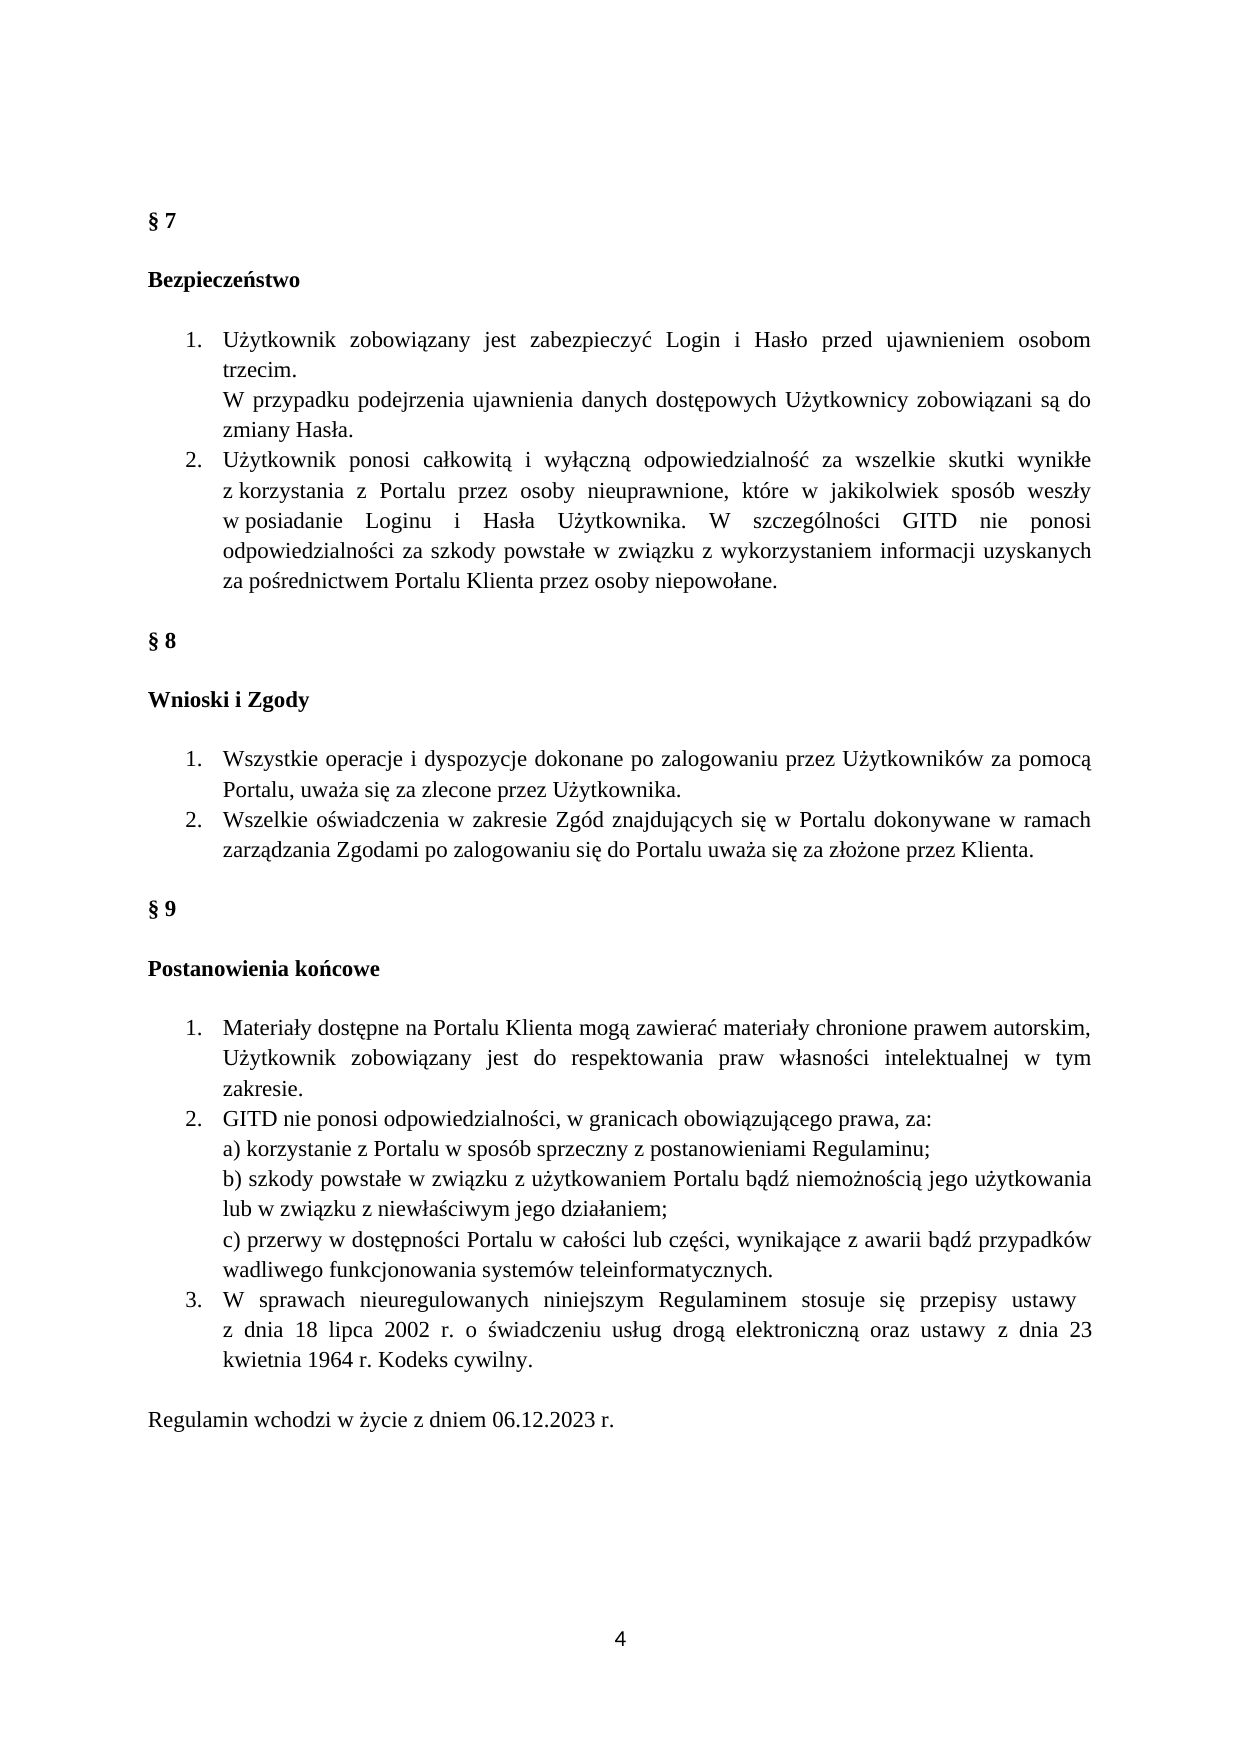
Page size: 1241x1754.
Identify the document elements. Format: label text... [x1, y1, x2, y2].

list c) przerwy w dostępności Portalu w całości lub części, wynikające z awarii bądź przypadków wadliwego funkcjonowania systemów teleinformatycznych. [223, 1226, 1093, 1282]
text § 8 [148, 627, 1093, 653]
list GITD nie ponosi odpowiedzialności, w granicach obowiązującego prawa, za: [185, 1105, 1093, 1131]
text § 7 [148, 207, 1093, 233]
text § 9 [148, 896, 1093, 922]
list W sprawach nieuregulowanych niniejszym Regulaminem stosuje się przepisy ustawy z dnia 18 lipca 2002 r. o świadczeniu usług drogą elektroniczną oraz ustawy z dnia 23 kwietnia 1964 r. Kodeks cywilny. [185, 1286, 1093, 1373]
list b) szkody powstałe w związku z użytkowaniem Portalu bądź niemożnością jego użytkowania lub w związku z niewłaściwym jego działaniem; [223, 1165, 1093, 1222]
list a) korzystanie z Portalu w sposób sprzeczny z postanowieniami Regulaminu; [223, 1135, 1093, 1161]
list Wszelkie oświadczenia w zakresie Zgód znajdujących się w Portalu dokonywane w ramach zarządzania Zgodami po zalogowaniu się do Portalu uważa się za złożone przez Klienta. [185, 806, 1093, 862]
text Regulamin wchodzi w życie z dniem 06.12.2023 r. [148, 1406, 1093, 1432]
list Użytkownik zobowiązany jest zabezpieczyć Login i Hasło przed ujawnieniem osobom trzecim. W przypadku podejrzenia ujawnienia danych dostępowych Użytkownicy zobowiązani są do zmiany Hasła. [185, 326, 1093, 443]
list Wszystkie operacje i dyspozycje dokonane po zalogowaniu przez Użytkowników za pomocą Portalu, uważa się za zlecone przez Użytkownika. [185, 746, 1093, 802]
list Materiały dostępne na Portalu Klienta mogą zawierać materiały chronione prawem autorskim, Użytkownik zobowiązany jest do respektowania praw własności intelektualnej w tym zakresie. [185, 1014, 1093, 1101]
text Bezpieczeństwo [148, 266, 1093, 293]
text Wnioski i Zgody [148, 686, 1093, 712]
text Postanowienia końcowe [148, 955, 1093, 981]
list Użytkownik ponosi całkowitą i wyłączną odpowiedzialność za wszelkie skutki wynikłe z korzystania z Portalu przez osoby nieuprawnione, które w jakikolwiek sposób weszły w posiadanie Loginu i Hasła Użytkownika. W szczególności GITD nie ponosi odpowiedzialności za szkody powstałe w związku z wykorzystaniem informacji uzyskanych za pośrednictwem Portalu Klienta przez osoby niepowołane. [185, 447, 1093, 594]
